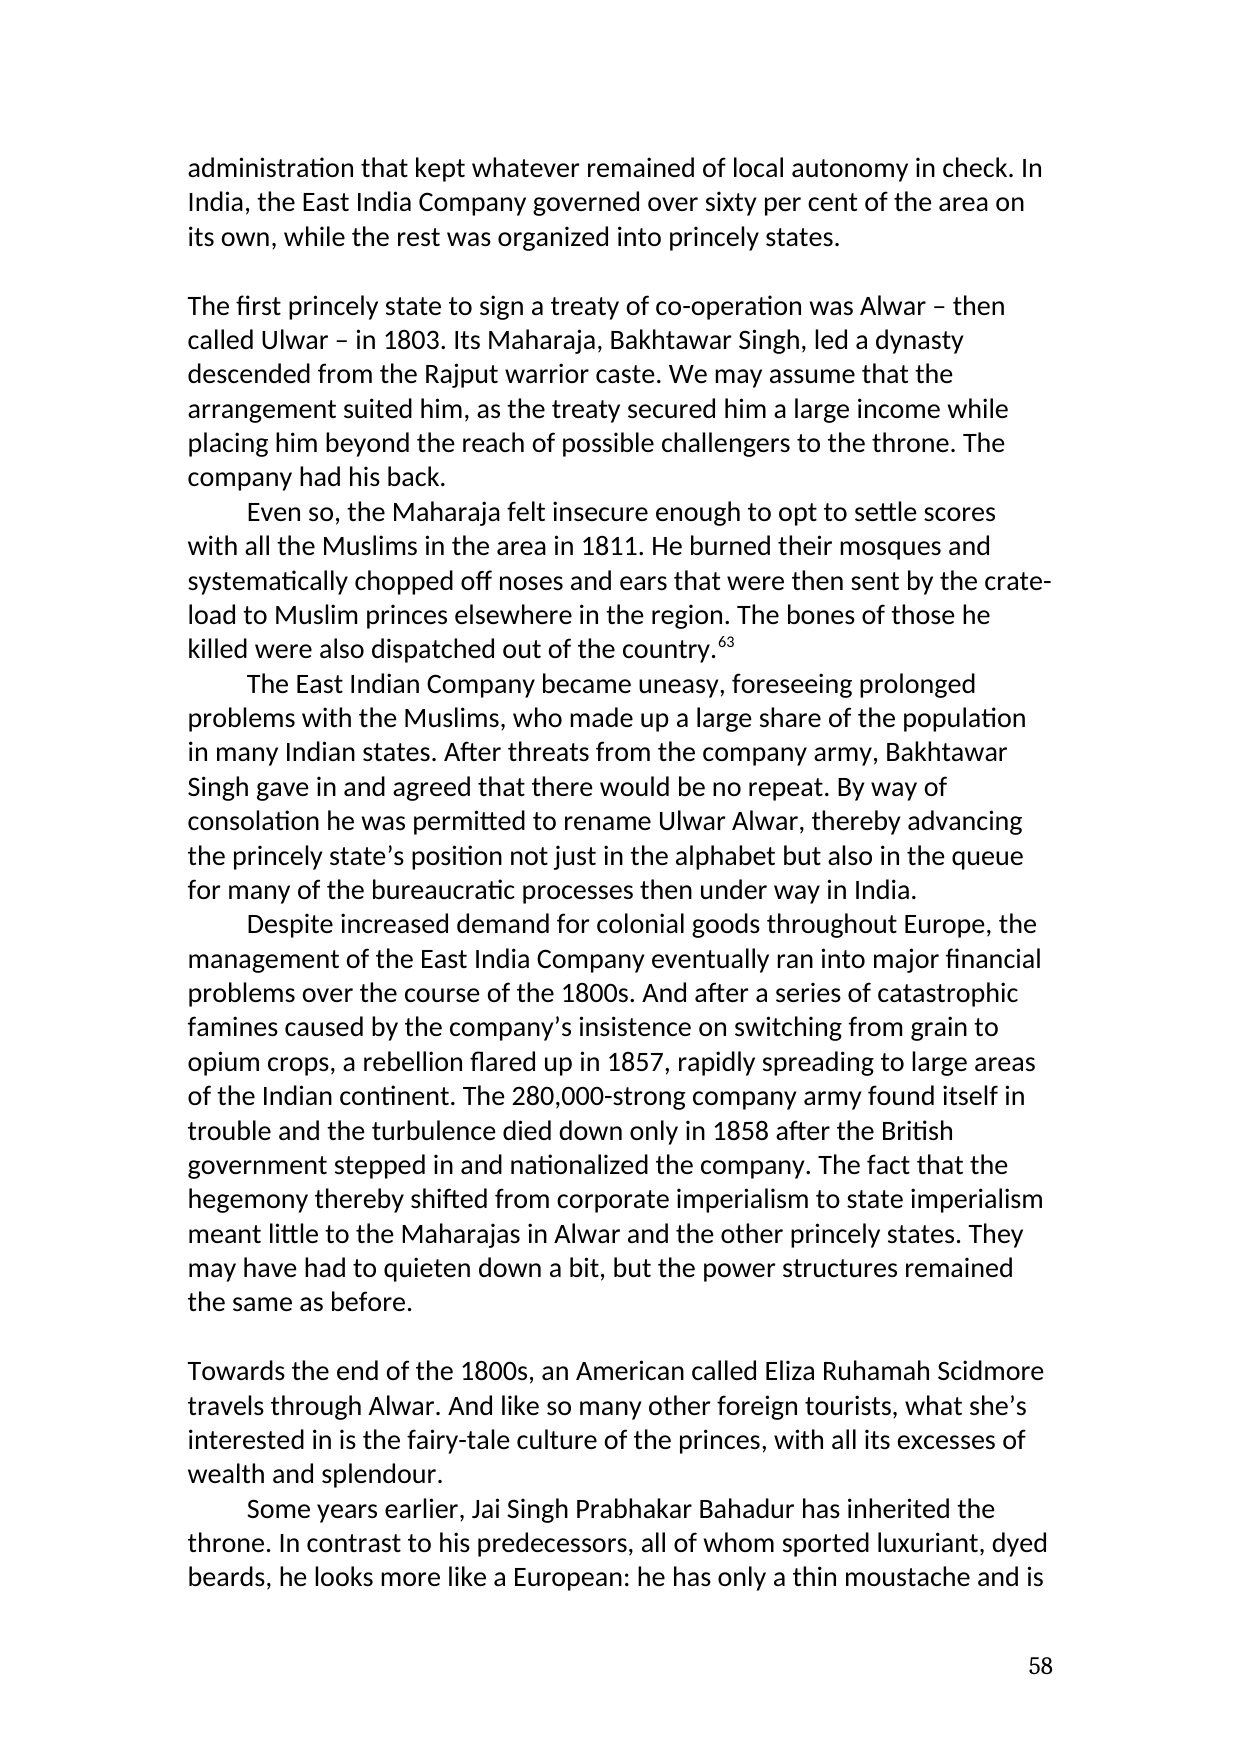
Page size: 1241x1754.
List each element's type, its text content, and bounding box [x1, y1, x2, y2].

text The first princely state to sign a treaty of co-operation was Alwar – then called Ulwar – in 1803. Its Maharaja, Bakhtawar Singh, led a dynasty descended from the Rajput warrior caste. We may assume that the arrangement suited him, as the treaty secured him a large income while placing him beyond the reach of possible challengers to the throne. The company had his back. [187, 287, 1053, 494]
text Despite increased demand for colonial goods throughout Europe, the management of the East India Company eventually ran into major financial problems over the course of the 1800s. And after a series of catastrophic famines caused by the company’s insistence on switching from grain to opium crops, a rebellion flared up in 1857, rapidly spreading to large areas of the Indian continent. The 280,000-strong company army found itself in trouble and the turbulence died down only in 1858 after the British government stepped in and nationalized the company. The fact that the hegemony thereby shifted from corporate imperialism to state imperialism meant little to the Maharajas in Alwar and the other princely states. They may have had to quieten down a bit, but the power structures remained the same as before. [187, 906, 1053, 1319]
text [187, 150, 1053, 253]
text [187, 1491, 1053, 1594]
text Towards the end of the 1800s, an American called Eliza Ruhamah Scidmore travels through Alwar. And like so many other foreign tourists, what she’s interested in is the fairy-tale culture of the princes, with all its excesses of wealth and splendour. [187, 1353, 1053, 1491]
text Even so, the Maharaja felt insecure enough to opt to settle scores with all the Muslims in the area in 1811. He burned their mosques and systematically chopped off noses and ears that were then sent by the crate-load to Muslim princes elsewhere in the region. The bones of those he killed were also dispatched out of the country. [187, 494, 1053, 666]
text The East Indian Company became uneasy, foreseeing prolonged problems with the Muslims, who made up a large share of the population in many Indian states. After threats from the company army, Bakhtawar Singh gave in and agreed that there would be no repeat. By way of consolation he was permitted to rename Ulwar Alwar, thereby advancing the princely state’s position not just in the alphabet but also in the queue for many of the bureaucratic processes then under way in India. [187, 666, 1053, 906]
